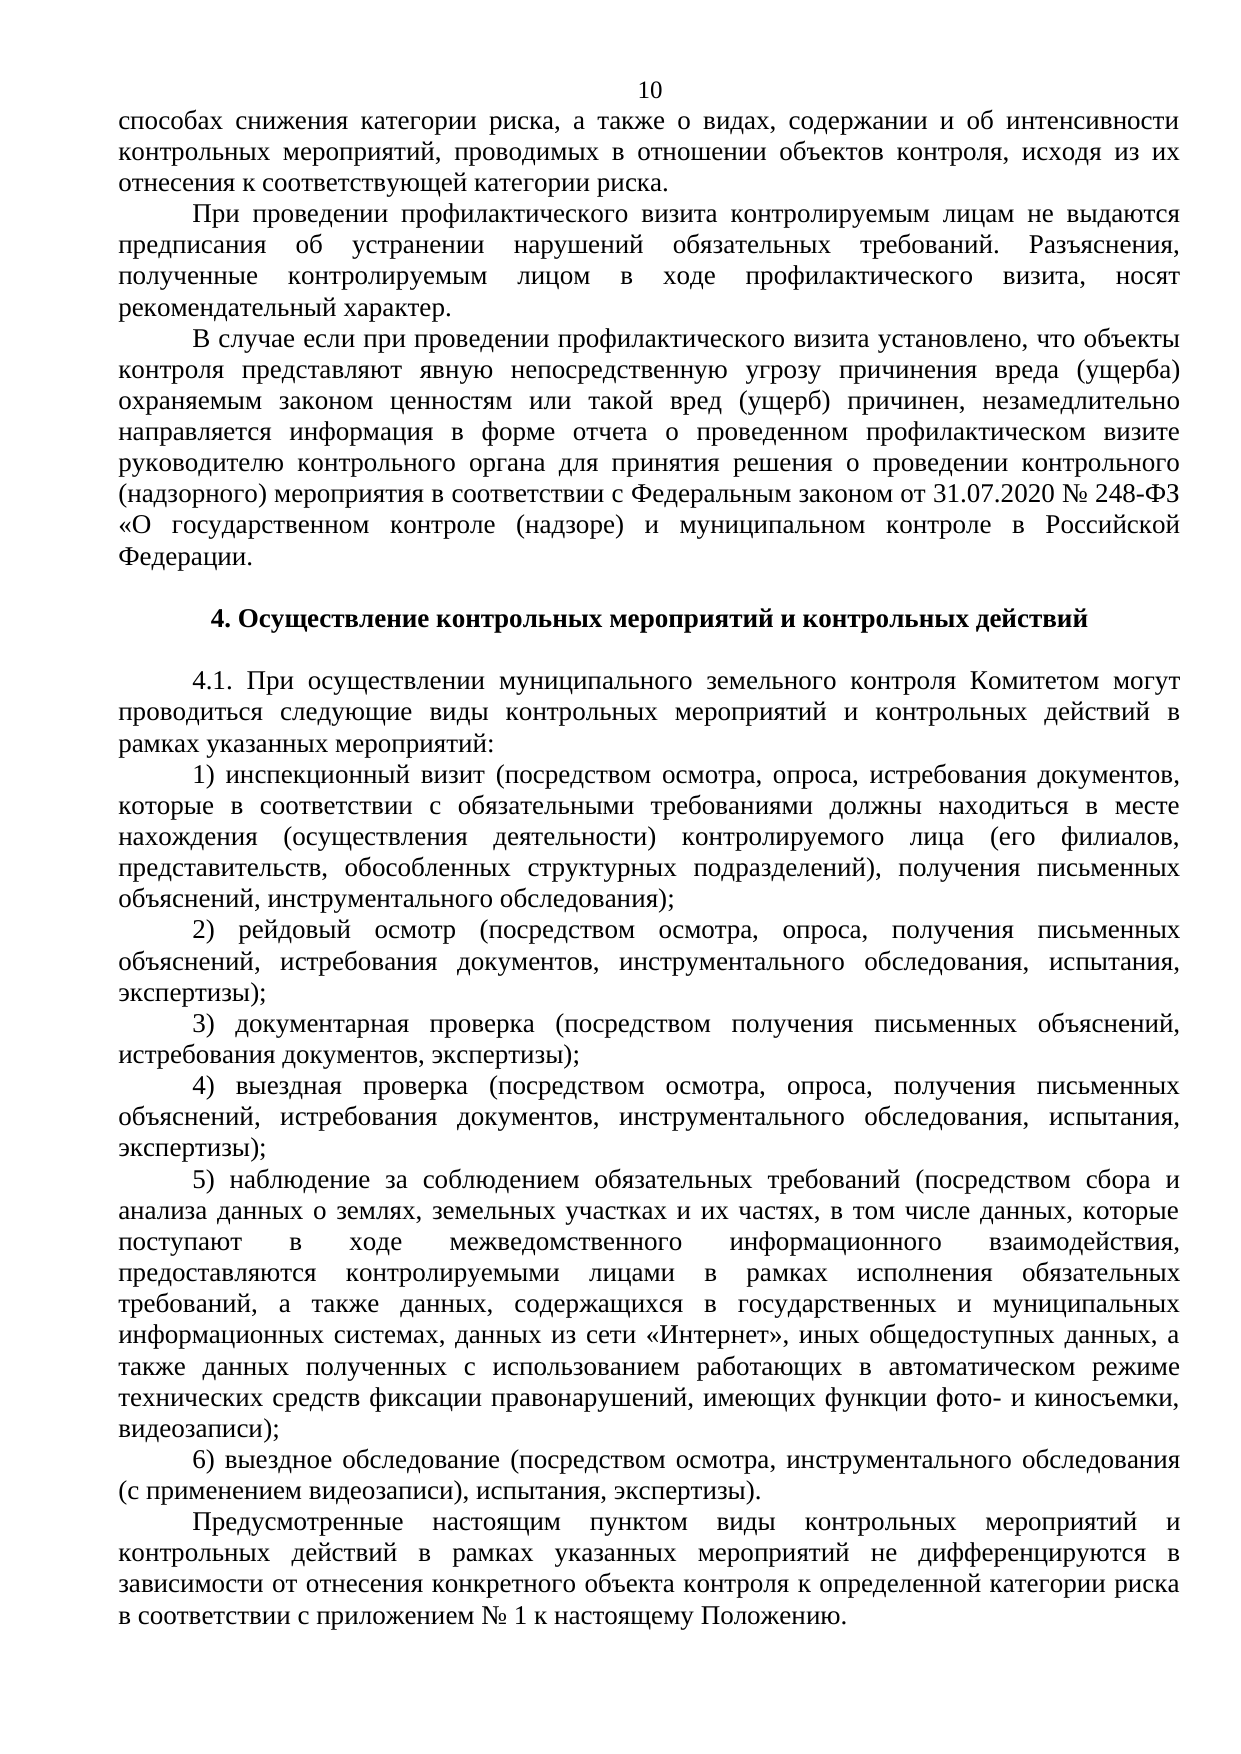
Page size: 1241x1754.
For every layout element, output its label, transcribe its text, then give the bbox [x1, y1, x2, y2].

text 3) документарная проверка (посредством получения письменных объяснений, истребования документов, экспертизы); [118, 1007, 1181, 1069]
text Предусмотренные настоящим пунктом виды контрольных мероприятий и контрольных действий в рамках указанных мероприятий не дифференцируются в зависимости от отнесения конкретного объекта контроля к определенной категории риска в соответствии с приложением № 1 к настоящему Положению. [118, 1505, 1181, 1630]
text В случае если при проведении профилактического визита установлено, что объекты контроля представляют явную непосредственную угрозу причинения вреда (ущерба) охраняемым законом ценностям или такой вред (ущерб) причинен, незамедлительно направляется информация в форме отчета о проведенном профилактическом визите руководителю контрольного органа для принятия решения о проведении контрольного (надзорного) мероприятия в соответствии с Федеральным законом от 31.07.2020 № 248-ФЗ «О государственном контроле (надзоре) и муниципальном контроле в Российской Федерации. [118, 322, 1181, 571]
text При проведении профилактического визита контролируемым лицам не выдаются предписания об устранении нарушений обязательных требований. Разъяснения, полученные контролируемым лицом в ходе профилактического визита, носят рекомендательный характер. [118, 197, 1181, 322]
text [118, 104, 1181, 197]
text 5) наблюдение за соблюдением обязательных требований (посредством сбора и анализа данных о землях, земельных участках и их частях, в том числе данных, которые поступают в ходе межведомственного информационного взаимодействия, предоставляются контролируемыми лицами в рамках исполнения обязательных требований, а также данных, содержащихся в государственных и муниципальных информационных системах, данных из сети «Интернет», иных общедоступных данных, а также данных полученных с использованием работающих в автоматическом режиме технических средств фиксации правонарушений, имеющих функции фото- и киносъемки, видеозаписи); [118, 1163, 1181, 1256]
text 4. Осуществление контрольных мероприятий и контрольных действий [118, 602, 1181, 633]
text 2) рейдовый осмотр (посредством осмотра, опроса, получения письменных объяснений, истребования документов, инструментального обследования, испытания, экспертизы); [118, 913, 1181, 1007]
text 1) инспекционный визит (посредством осмотра, опроса, истребования документов, которые в соответствии с обязательными требованиями должны находиться в месте нахождения (осуществления деятельности) контролируемого лица (его филиалов, представительств, обособленных структурных подразделений), получения письменных объяснений, инструментального обследования); [118, 758, 1181, 913]
text 6) выездное обследование (посредством осмотра, инструментального обследования (с применением видеозаписи), испытания, экспертизы). [118, 1443, 1181, 1505]
text 4) выездная проверка (посредством осмотра, опроса, получения письменных объяснений, истребования документов, инструментального обследования, испытания, экспертизы); [118, 1069, 1181, 1163]
text 4.1. При осуществлении муниципального земельного контроля Комитетом могут проводиться следующие виды контрольных мероприятий и контрольных действий в рамках указанных мероприятий: [118, 664, 1181, 758]
